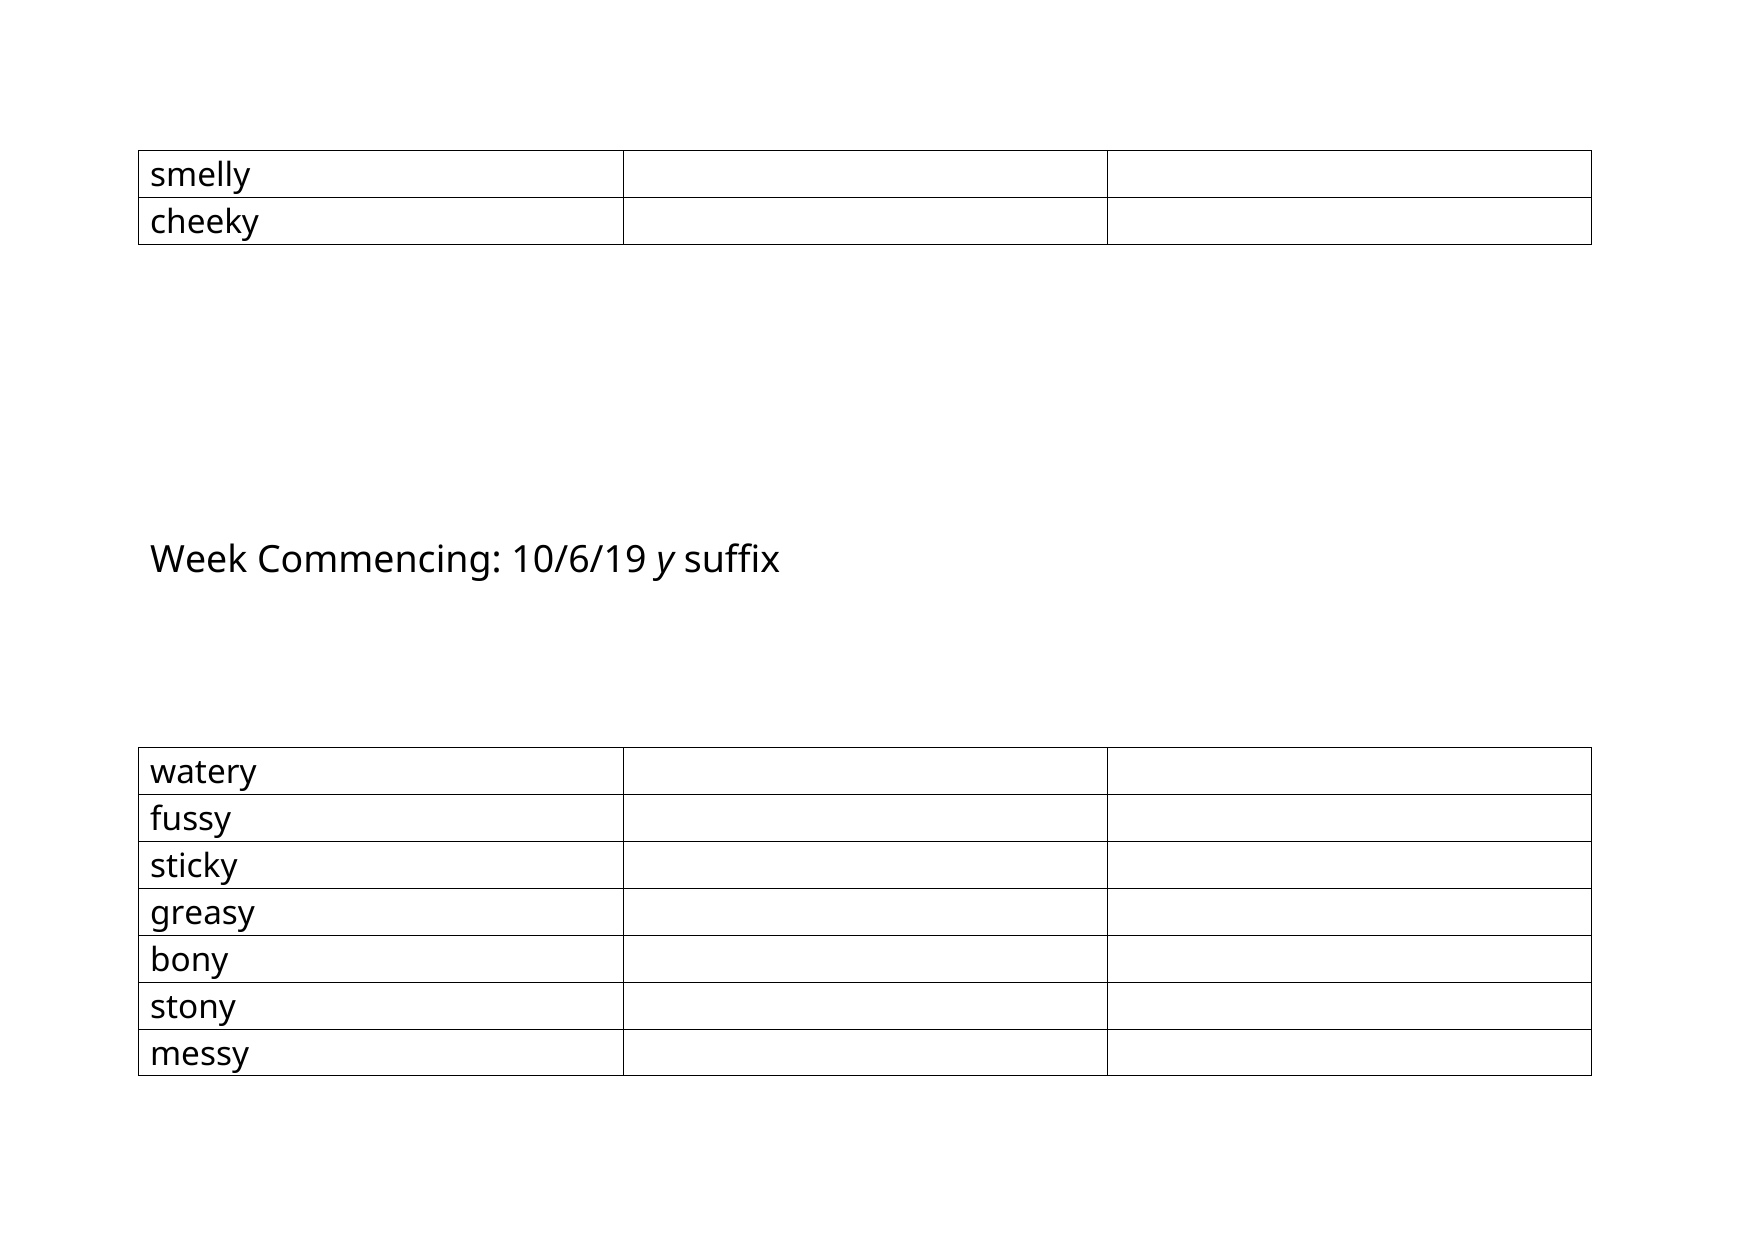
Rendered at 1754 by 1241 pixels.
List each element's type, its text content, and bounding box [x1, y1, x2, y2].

table_cell bony [139, 936, 623, 982]
table_header watery [139, 748, 623, 794]
table_cell fussy [139, 795, 623, 841]
table_cell [624, 936, 1107, 982]
table_cell [1108, 936, 1591, 982]
table_cell sticky [139, 842, 623, 888]
table_cell greasy [139, 889, 623, 935]
table_cell smelly [139, 151, 623, 197]
table_header [1108, 748, 1591, 794]
table_cell [1108, 842, 1591, 888]
table_cell cheeky [139, 198, 623, 244]
table_cell [624, 983, 1107, 1028]
table_cell [1108, 1030, 1591, 1075]
table_cell [1108, 198, 1591, 244]
table_cell [624, 151, 1107, 197]
table_cell stony [139, 983, 623, 1028]
table_cell [1108, 795, 1591, 841]
table_cell [1108, 889, 1591, 935]
table_cell [1108, 983, 1591, 1028]
table_cell [624, 1030, 1107, 1075]
table_cell [624, 198, 1107, 244]
table_cell [624, 795, 1107, 841]
table_cell [624, 889, 1107, 935]
table_cell [1108, 151, 1591, 197]
table_cell [624, 842, 1107, 888]
text Week Commencing: 10/6/19 y suffix [150, 532, 1604, 583]
table_header [624, 748, 1107, 794]
table_cell messy [139, 1030, 623, 1075]
